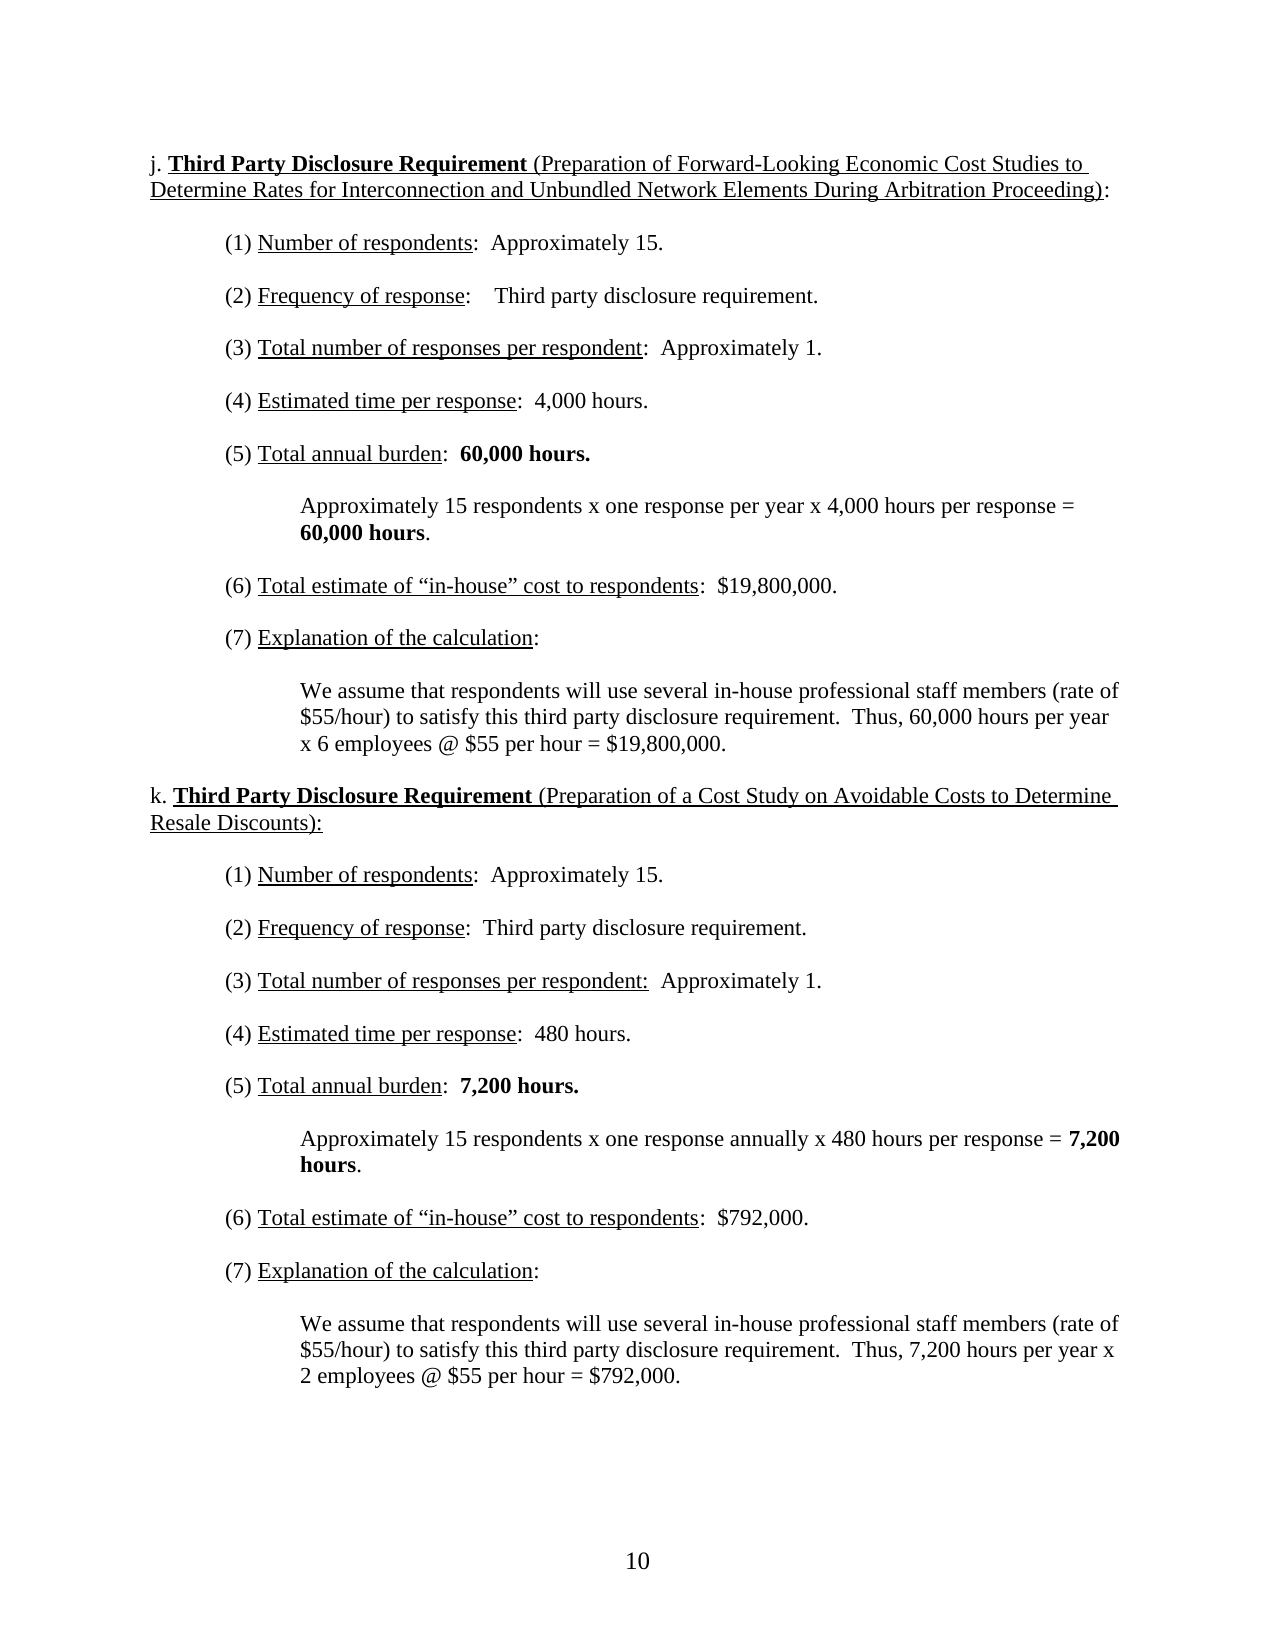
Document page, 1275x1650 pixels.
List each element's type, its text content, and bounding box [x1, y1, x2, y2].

text Approximately 15 respondents x one response per year x 4,000 hours per response = 60,000 hours. [300, 493, 1125, 545]
text Approximately 15 respondents x one response annually x 480 hours per response = 7,200 hours. [300, 1125, 1125, 1178]
text (2) Frequency of response: Third party disclosure requirement. [150, 282, 1125, 308]
text (3) Total number of responses per respondent: Approximately 1. [150, 967, 1125, 993]
text We assume that respondents will use several in-house professional staff members (rate of $55/hour) to satisfy this third party disclosure requirement. Thus, 7,200 hours per year x 2 employees @ $55 per hour = $792,000. [300, 1309, 1125, 1389]
text (6) Total estimate of “in-house” cost to respondents: $19,800,000. [150, 572, 1125, 598]
text (6) Total estimate of “in-house” cost to respondents: $792,000. [150, 1204, 1125, 1231]
text (5) Total annual burden: 7,200 hours. [150, 1072, 1125, 1099]
text (3) Total number of responses per respondent: Approximately 1. [150, 334, 1125, 361]
text (5) Total annual burden: 60,000 hours. [150, 440, 1125, 466]
text We assume that respondents will use several in-house professional staff members (rate of $55/hour) to satisfy this third party disclosure requirement. Thus, 60,000 hours per year x 6 employees @ $55 per hour = $19,800,000. [300, 677, 1125, 756]
text (4) Estimated time per response: 4,000 hours. [150, 387, 1125, 413]
text (1) Number of respondents: Approximately 15. [150, 862, 1125, 888]
text (7) Explanation of the calculation: [150, 1257, 1125, 1283]
text (1) Number of respondents: Approximately 15. [150, 229, 1125, 255]
text j. Third Party Disclosure Requirement (Preparation of Forward-Looking Economic Cost Studies to Determine Rates for Interconnection and Unbundled Network Elements During Arbitration Proceeding): [150, 150, 1125, 203]
text (4) Estimated time per response: 480 hours. [150, 1020, 1125, 1046]
text (2) Frequency of response: Third party disclosure requirement. [150, 914, 1125, 941]
text k. Third Party Disclosure Requirement (Preparation of a Cost Study on Avoidable Costs to Determine Resale Discounts): [150, 782, 1125, 835]
text (7) Explanation of the calculation: [150, 624, 1125, 651]
